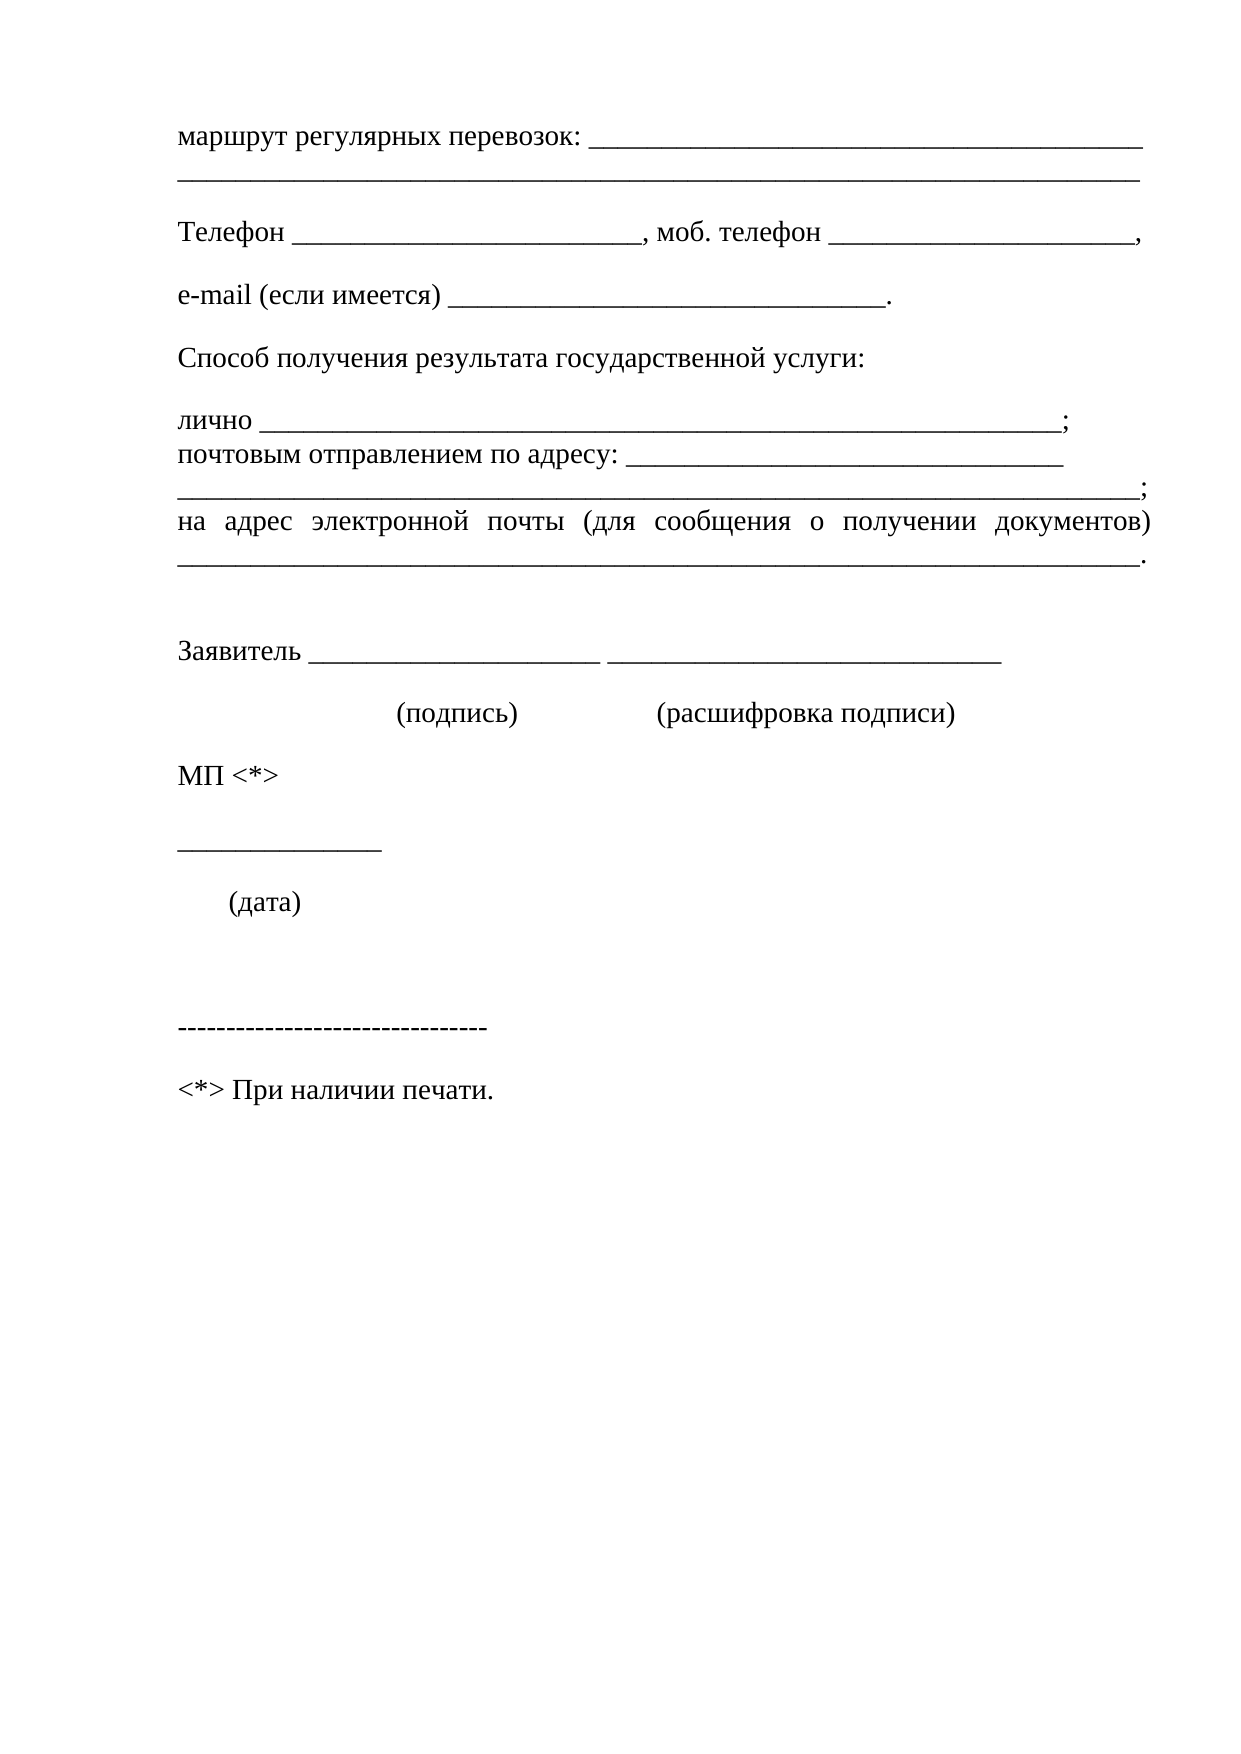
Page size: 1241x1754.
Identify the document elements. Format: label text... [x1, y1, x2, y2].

text <*> При наличии печати. [177, 1072, 1152, 1105]
text маршрут регулярных перевозок: ______________________________________ __________________________________________________________________ [177, 118, 1152, 185]
text e-mail (если имеется) ______________________________. [177, 277, 1152, 311]
text (дата) [177, 884, 1152, 917]
text ______________ [177, 821, 1152, 854]
text __________________________________________________________________; [177, 469, 1152, 503]
text лично _______________________________________________________; [177, 402, 1152, 436]
text МП <*> [177, 758, 1152, 792]
text на адрес электронной почты (для сообщения о получении документов) __________________________________________________________________. [177, 503, 1152, 570]
text Заявитель ____________________ ___________________________ [177, 633, 1152, 666]
text Способ получения результата государственной услуги: [177, 340, 1152, 373]
text -------------------------------- [177, 1009, 1152, 1043]
text Телефон ________________________, моб. телефон _____________________, [177, 214, 1152, 248]
text почтовым отправлением по адресу: ______________________________ [177, 436, 1152, 469]
text (подпись) (расшифровка подписи) [177, 696, 1152, 729]
